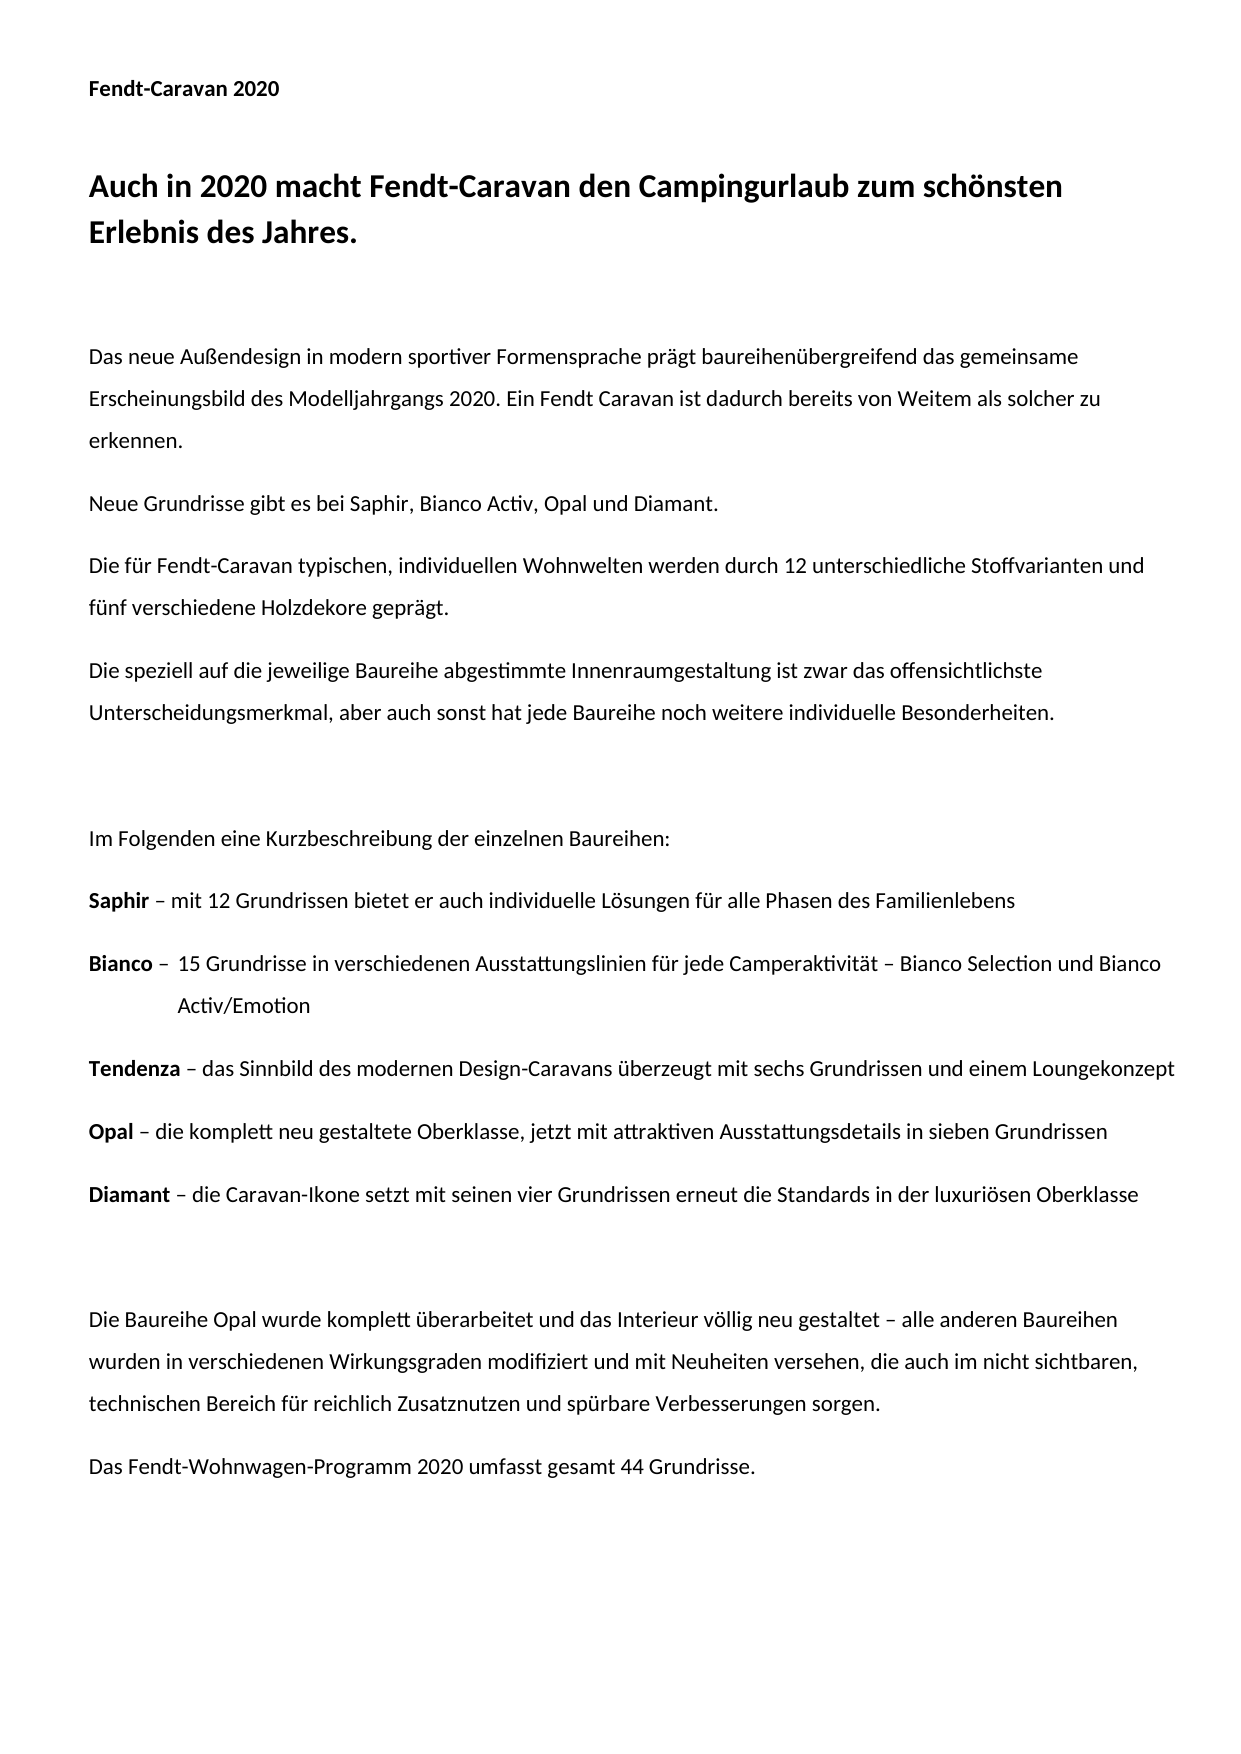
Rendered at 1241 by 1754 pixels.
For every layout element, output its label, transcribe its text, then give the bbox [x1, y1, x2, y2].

text Die für Fendt-Caravan typischen, individuellen Wohnwelten werden durch 12 unterschiedliche Stoffvarianten und fünf verschiedene Holzdekore geprägt. [89, 551, 1181, 621]
text Bianco – 15 Grundrisse in verschiedenen Ausstattungslinien für jede Camperaktivität – Bianco Selection und Bianco Activ/Emotion [89, 949, 1181, 1019]
text Neue Grundrisse gibt es bei Saphir, Bianco Activ, Opal und Diamant. [89, 489, 1181, 517]
text Auch in 2020 macht Fendt-Caravan den Campingurlaub zum schönsten Erlebnis des Jahres. [89, 165, 1181, 252]
text Im Folgenden eine Kurzbeschreibung der einzelnen Baureihen: [89, 824, 1181, 852]
text Das Fendt-Wohnwagen-Programm 2020 umfasst gesamt 44 Grundrisse. [89, 1452, 1181, 1480]
text Opal – die komplett neu gestaltete Oberklasse, jetzt mit attraktiven Ausstattungsdetails in sieben Grundrissen [89, 1117, 1181, 1145]
text Die Baureihe Opal wurde komplett überarbeitet und das Interieur völlig neu gestaltet – alle anderen Baureihen wurden in verschiedenen Wirkungsgraden modifiziert und mit Neuheiten versehen, die auch im nicht sichtbaren, technischen Bereich für reichlich Zusatznutzen und spürbare Verbesserungen sorgen. [89, 1306, 1181, 1417]
text Diamant – die Caravan-Ikone setzt mit seinen vier Grundrissen erneut die Standards in der luxuriösen Oberklasse [89, 1180, 1181, 1208]
text Das neue Außendesign in modern sportiver Formensprache prägt baureihenübergreifend das gemeinsame Erscheinungsbild des Modelljahrgangs 2020. Ein Fendt Caravan ist dadurch bereits von Weitem als solcher zu erkennen. [89, 342, 1181, 454]
text Die speziell auf die jeweilige Baureihe abgestimmte Innenraumgestaltung ist zwar das offensichtlichste Unterscheidungsmerkmal, aber auch sonst hat jede Baureihe noch weitere individuelle Besonderheiten. [89, 656, 1181, 726]
text Saphir – mit 12 Grundrissen bietet er auch individuelle Lösungen für alle Phasen des Familienlebens [89, 887, 1181, 915]
text Tendenza – das Sinnbild des modernen Design-Caravans überzeugt mit sechs Grundrissen und einem Loungekonzept [89, 1054, 1181, 1082]
